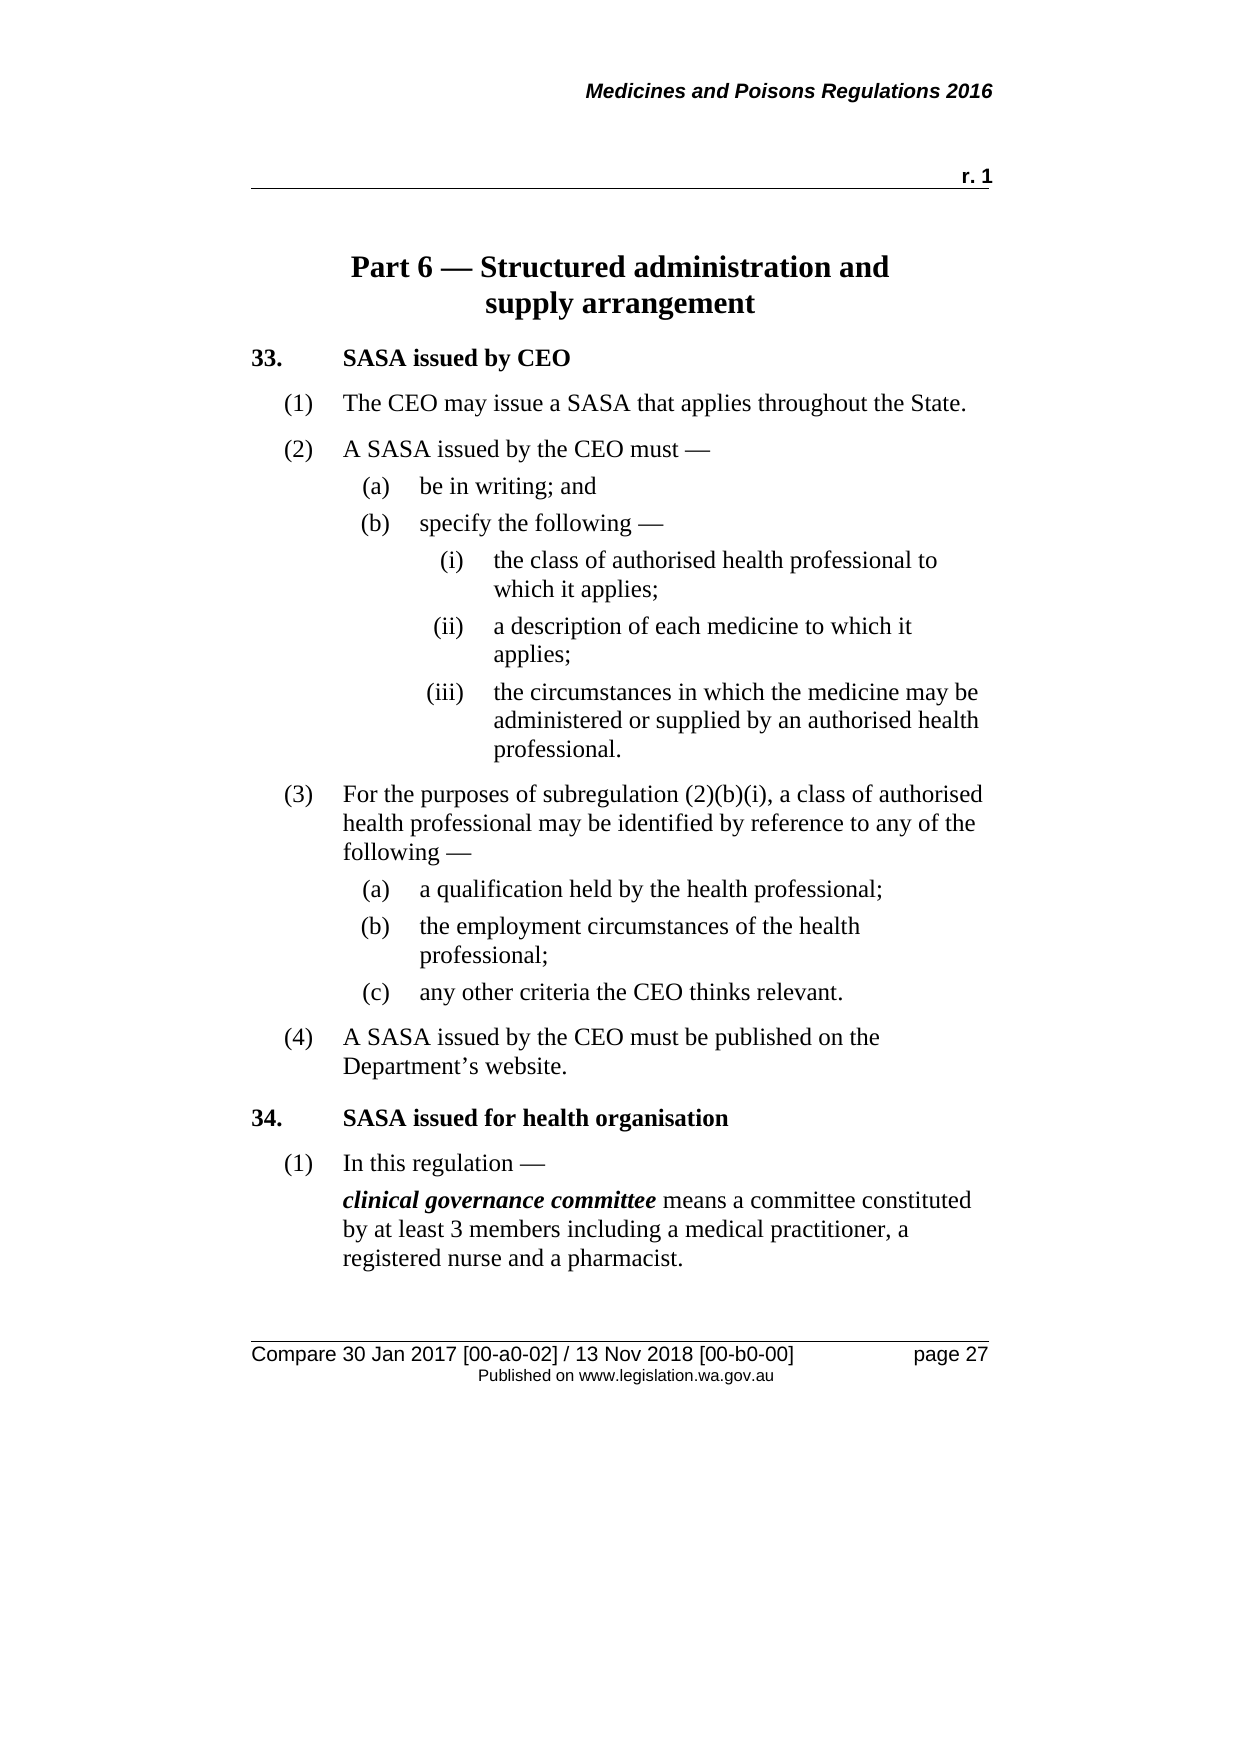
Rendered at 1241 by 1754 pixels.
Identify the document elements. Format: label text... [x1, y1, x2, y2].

text (a) be in writing; and [251, 471, 989, 499]
text clinical governance committee means a committee constituted by at least 3 members including a medical practitioner, a registered nurse and a pharmacist. [251, 1185, 989, 1272]
text (4) A SASA issued by the CEO must be published on the Department’s website. [251, 1022, 989, 1080]
text (b) the employment circumstances of the health professional; [251, 911, 989, 969]
text (i) the class of authorised health professional to which it applies; [251, 545, 989, 602]
text (2) A SASA issued by the CEO must — [251, 434, 989, 462]
text (3) For the purposes of subregulation (2)(b)(i), a class of authorised health professional may be identified by reference to any of the following — [251, 779, 989, 866]
subtitle 33. SASA issued by CEO [251, 343, 989, 372]
text (ii) a description of each medicine to which it applies; [251, 611, 989, 668]
text (b) specify the following — [251, 508, 989, 537]
subtitle Part 6 — Structured administration and supply arrangement [251, 248, 989, 320]
text (c) any other criteria the CEO thinks relevant. [251, 977, 989, 1006]
text (a) a qualification held by the health professional; [251, 874, 989, 903]
text (1) In this regulation — [251, 1148, 989, 1177]
subtitle 34. SASA issued for health organisation [251, 1103, 989, 1132]
text (iii) the circumstances in which the medicine may be administered or supplied by an authorised health professional. [251, 677, 989, 763]
text (1) The CEO may issue a SASA that applies throughout the State. [251, 388, 989, 417]
